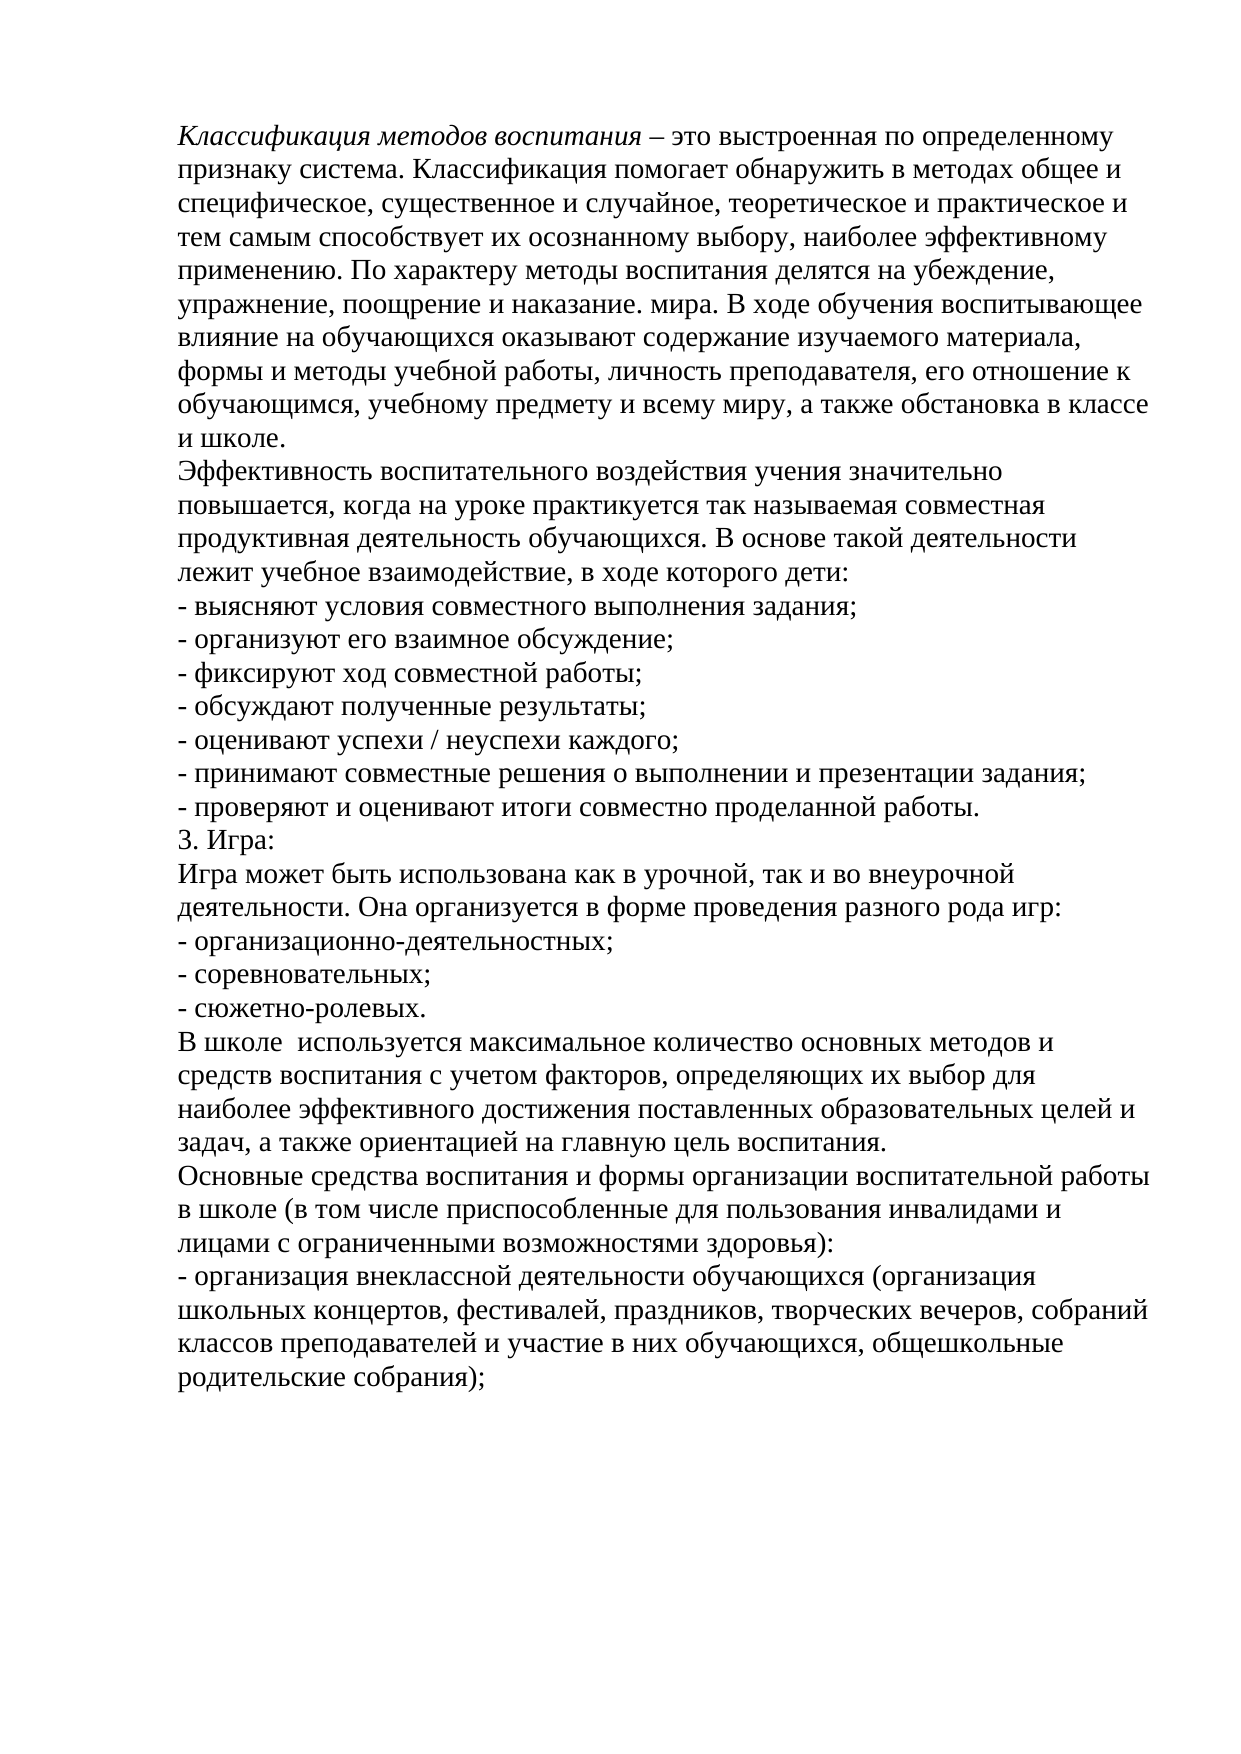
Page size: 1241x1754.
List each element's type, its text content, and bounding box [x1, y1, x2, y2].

text - организационно-деятельностных; [177, 923, 1152, 957]
text - сюжетно-ролевых. [177, 990, 1152, 1024]
text - выясняют условия совместного выполнения задания; [177, 588, 1152, 621]
text В школе используется максимальное количество основных методов и средств воспитания с учетом факторов, определяющих их выбор для наиболее эффективного достижения поставленных образовательных целей и задач, а также ориентацией на главную цель воспитания. [177, 1024, 1152, 1158]
text Классификация методов воспитания – это выстроенная по определенному признаку система. Классификация помогает обнаружить в методах общее и специфическое, существенное и случайное, теоретическое и практическое и тем самым способствует их осознанному выбору, наиболее эффективному применению. По характеру методы воспитания делятся на убеждение, упражнение, поощрение и наказание. мира. В ходе обучения воспитывающее влияние на обучающихся оказывают содержание изучаемого материала, формы и методы учебной работы, личность преподавателя, его отношение к обучающимся, учебному предмету и всему миру, а также обстановка в классе и школе. [177, 118, 1152, 453]
text - организуют его взаимное обсуждение; [177, 621, 1152, 655]
text Основные средства воспитания и формы организации воспитательной работы в школе (в том числе приспособленные для пользования инвалидами и лицами с ограниченными возможностями здоровья): [177, 1158, 1152, 1258]
text - обсуждают полученные результаты; [177, 688, 1152, 722]
text - оценивают успехи / неуспехи каждого; [177, 722, 1152, 755]
text - фиксируют ход совместной работы; [177, 655, 1152, 688]
text - организация внеклассной деятельности обучающихся (организация школьных концертов, фестивалей, праздников, творческих вечеров, собраний классов преподавателей и участие в них обучающихся, общешкольные родительские собрания); [177, 1258, 1152, 1393]
text Эффективность воспитательного воздействия учения значительно повышается, когда на уроке практикуется так называемая совместная продуктивная деятельность обучающихся. В основе такой деятельности лежит учебное взаимодействие, в ходе которого дети: [177, 453, 1152, 588]
text - принимают совместные решения о выполнении и презентации задания; [177, 755, 1152, 789]
text - соревновательных; [177, 957, 1152, 990]
text - проверяют и оценивают итоги совместно проделанной работы. [177, 789, 1152, 822]
text 3. Игра: [177, 822, 1152, 856]
text Игра может быть использована как в урочной, так и во внеурочной деятельности. Она организуется в форме проведения разного рода игр: [177, 856, 1152, 923]
